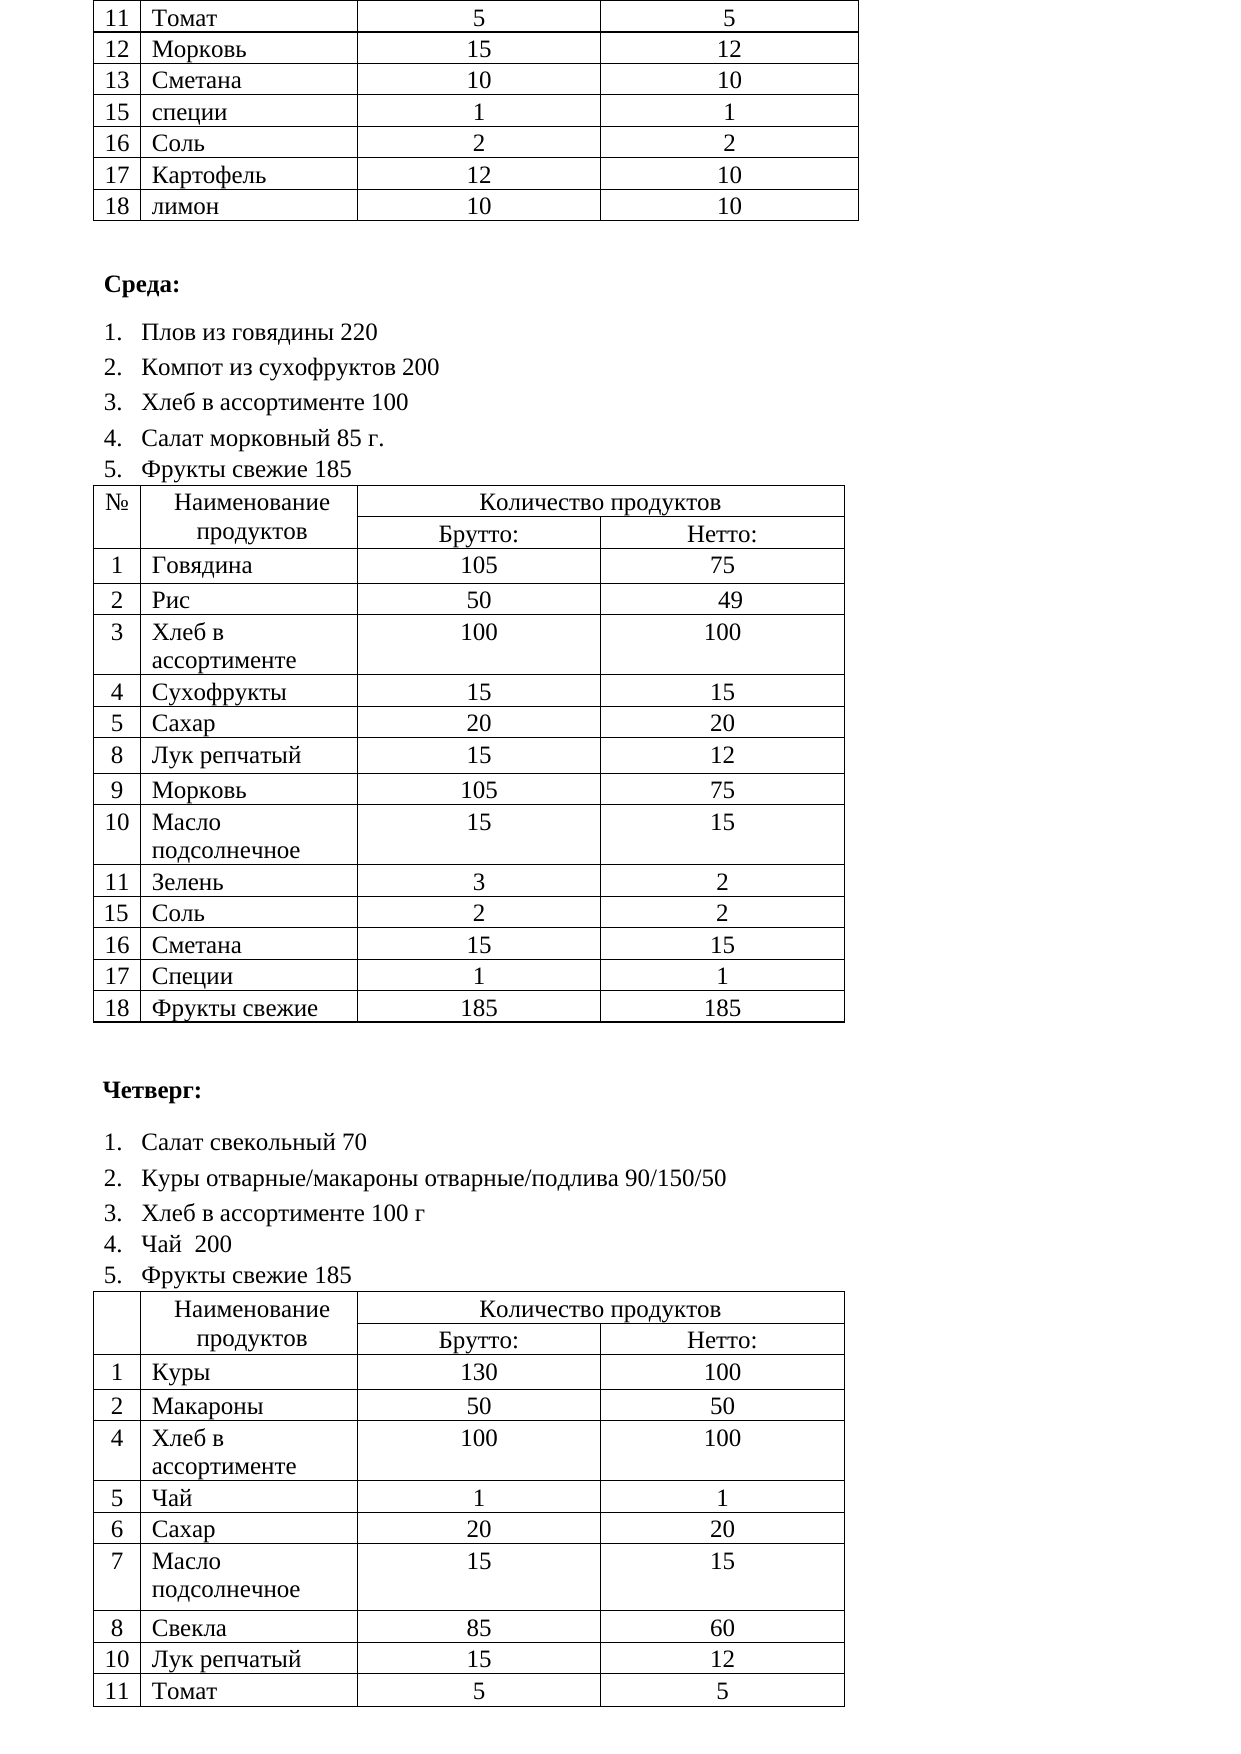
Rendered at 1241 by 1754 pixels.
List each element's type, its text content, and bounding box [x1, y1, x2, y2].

table_cell 5 [94, 707, 140, 737]
table_header Количество продуктов [358, 486, 844, 516]
table_cell 75 [601, 549, 844, 582]
table_cell Соль [141, 127, 357, 157]
list Компот из сухофруктов 200 [104, 352, 1122, 381]
table_cell 18 [94, 190, 140, 220]
table_cell 16 [94, 928, 140, 958]
table_cell лимон [141, 190, 357, 220]
table_cell 15 [601, 928, 844, 958]
table_cell 15 [94, 95, 140, 126]
table_cell 2 [601, 897, 844, 927]
table_cell 1 [601, 95, 858, 126]
table_cell 12 [601, 738, 844, 772]
table_cell 2 [358, 127, 600, 157]
table_cell 85 [358, 1611, 600, 1642]
list Чай 200 [104, 1229, 1122, 1258]
table_cell 8 [94, 1611, 140, 1642]
table_cell 10 [94, 1643, 140, 1673]
table_cell Масло подсолнечное [141, 805, 357, 864]
table_header Наименование продуктов [141, 1292, 357, 1354]
table_cell Картофель [141, 158, 357, 189]
table_cell 12 [94, 33, 140, 63]
table_cell 1 [94, 549, 140, 582]
table_cell Свекла [141, 1611, 357, 1642]
table_cell Масло подсолнечное [141, 1544, 357, 1610]
table_cell Томат [141, 1674, 357, 1706]
table_cell Сметана [141, 928, 357, 958]
table_cell Лук репчатый [141, 1643, 357, 1673]
table_cell 15 [601, 1544, 844, 1610]
list Плов из говядины 220 [104, 317, 1122, 345]
table_header Количество продуктов [358, 1292, 844, 1323]
table_cell 1 [358, 1481, 600, 1512]
table_cell 20 [601, 1513, 844, 1543]
table_cell 2 [601, 127, 858, 157]
table_cell 50 [358, 584, 600, 614]
table_cell 2 [94, 1390, 140, 1420]
table_cell 1 [358, 95, 600, 126]
list Хлеб в ассортименте 100 г [104, 1198, 1122, 1227]
table_cell Макароны [141, 1390, 357, 1420]
table_cell 185 [601, 991, 844, 1021]
table_cell 18 [94, 991, 140, 1021]
table_cell 5 [601, 1, 858, 31]
list Салат свекольный 70 [104, 1127, 1122, 1156]
text Четверг: [102, 1075, 1122, 1104]
table_cell Куры [141, 1355, 357, 1388]
table_cell 100 [601, 1421, 844, 1480]
table_cell 17 [94, 960, 140, 990]
table_cell 3 [94, 615, 140, 674]
table_cell Лук репчатый [141, 738, 357, 772]
table_cell 10 [94, 805, 140, 864]
table_cell 10 [601, 190, 858, 220]
table_cell 15 [358, 738, 600, 772]
table_cell 100 [601, 1355, 844, 1388]
table_cell Нетто: [601, 1324, 844, 1354]
table_cell 100 [358, 1421, 600, 1480]
table_cell 5 [601, 1674, 844, 1706]
table_cell Рис [141, 584, 357, 614]
table_cell Специи [141, 960, 357, 990]
table_cell 2 [358, 897, 600, 927]
table_cell Сахар [141, 1513, 357, 1543]
list Хлеб в ассортименте 100 [104, 387, 1122, 416]
table_cell 5 [358, 1674, 600, 1706]
table_cell 1 [94, 1355, 140, 1388]
list Куры отварные/макароны отварные/подлива 90/150/50 [104, 1163, 1122, 1191]
table_cell 12 [601, 33, 858, 63]
table_cell 15 [94, 897, 140, 927]
table_cell 15 [358, 1544, 600, 1610]
table_cell Сметана [141, 64, 357, 94]
list Салат морковный 85 г. [104, 423, 1122, 451]
table_cell 75 [601, 774, 844, 804]
table_cell 105 [358, 549, 600, 582]
table_cell 11 [94, 865, 140, 896]
table_cell 13 [94, 64, 140, 94]
table_cell 50 [358, 1390, 600, 1420]
table_cell 130 [358, 1355, 600, 1388]
table_cell Брутто: [358, 517, 600, 548]
text Среда: [104, 269, 1122, 298]
table_cell 7 [94, 1544, 140, 1610]
table_header Наименование продуктов [141, 486, 357, 548]
table_cell 105 [358, 774, 600, 804]
table_cell Говядина [141, 549, 357, 582]
table_cell специи [141, 95, 357, 126]
table_cell 60 [601, 1611, 844, 1642]
table_cell 8 [94, 738, 140, 772]
table_cell 1 [601, 960, 844, 990]
table_cell 17 [94, 158, 140, 189]
table_cell 10 [601, 64, 858, 94]
list Фрукты свежие 185 [104, 454, 1122, 482]
table_cell Морковь [141, 33, 357, 63]
table_cell 15 [358, 928, 600, 958]
table_cell 10 [358, 64, 600, 94]
table_cell 4 [94, 1421, 140, 1480]
table_cell Хлеб в ассортименте [141, 1421, 357, 1480]
table_cell Сухофрукты [141, 675, 357, 706]
table_cell 12 [601, 1643, 844, 1673]
list Фрукты свежие 185 [104, 1260, 1122, 1289]
table_cell Чай [141, 1481, 357, 1512]
table_cell 9 [94, 774, 140, 804]
table_cell Зелень [141, 865, 357, 896]
table_cell Фрукты свежие [141, 991, 357, 1021]
table_cell 1 [601, 1481, 844, 1512]
table_cell 20 [601, 707, 844, 737]
table_cell Соль [141, 897, 357, 927]
table_cell Сахар [141, 707, 357, 737]
table_header [94, 1292, 140, 1354]
table_cell 15 [358, 33, 600, 63]
table_cell 1 [358, 960, 600, 990]
table_cell 49 [601, 584, 844, 614]
table_cell 5 [358, 1, 600, 31]
table_cell 4 [94, 675, 140, 706]
table_cell 20 [358, 707, 600, 737]
table_cell 10 [358, 190, 600, 220]
table_cell 11 [94, 1, 140, 31]
table_cell 100 [601, 615, 844, 674]
table_cell 15 [358, 1643, 600, 1673]
table_cell 15 [358, 805, 600, 864]
table_cell 11 [94, 1674, 140, 1706]
table_cell 3 [358, 865, 600, 896]
table_cell 6 [94, 1513, 140, 1543]
table_cell 2 [601, 865, 844, 896]
table_cell 10 [601, 158, 858, 189]
table_cell 15 [601, 805, 844, 864]
table_cell Брутто: [358, 1324, 600, 1354]
table_cell 12 [358, 158, 600, 189]
table_cell 5 [94, 1481, 140, 1512]
table_cell 20 [358, 1513, 600, 1543]
table_cell 15 [601, 675, 844, 706]
table_cell Хлеб в ассортименте [141, 615, 357, 674]
table_cell 2 [94, 584, 140, 614]
table_cell 16 [94, 127, 140, 157]
table_cell 185 [358, 991, 600, 1021]
table_cell Нетто: [601, 517, 844, 548]
table_cell Томат [141, 1, 357, 31]
table_cell 15 [358, 675, 600, 706]
table_cell 50 [601, 1390, 844, 1420]
table_cell 100 [358, 615, 600, 674]
table_header № [94, 486, 140, 548]
table_cell Морковь [141, 774, 357, 804]
